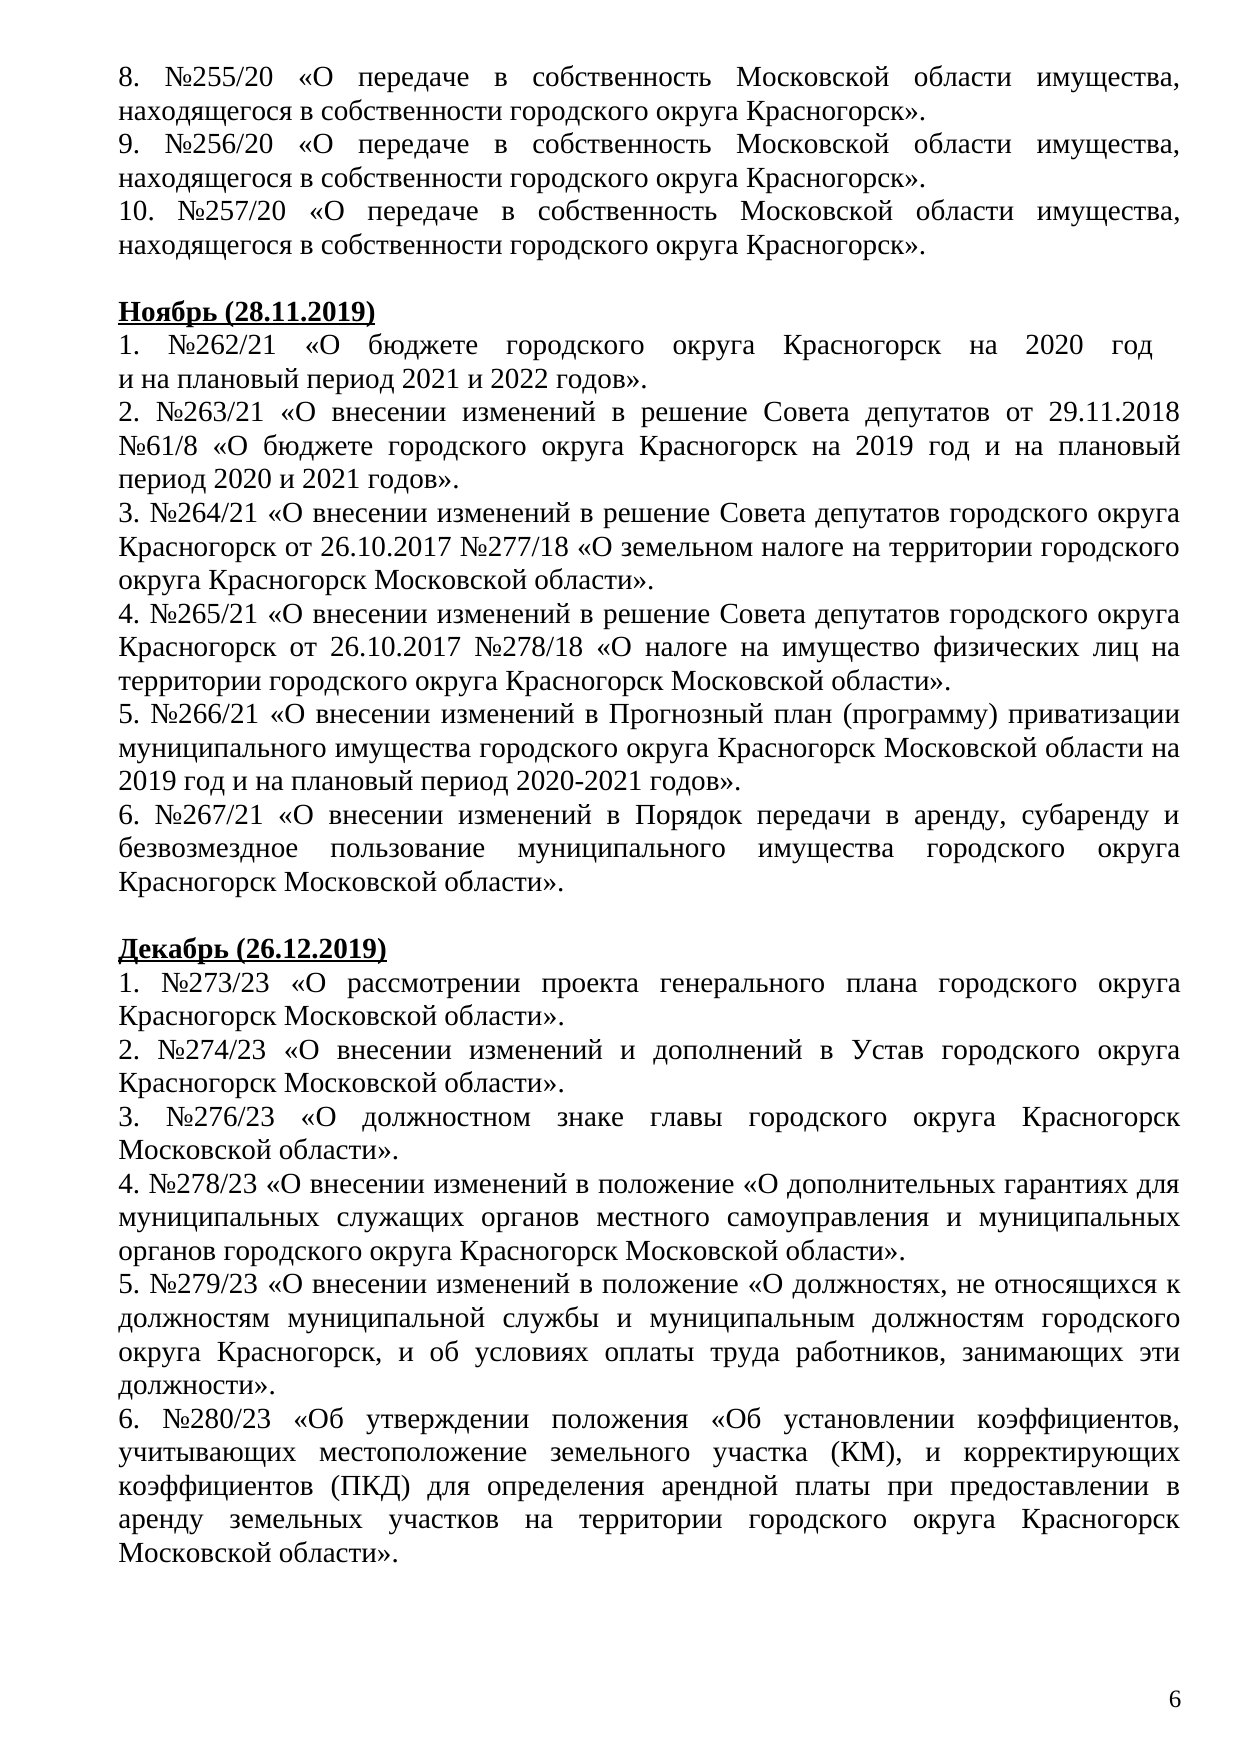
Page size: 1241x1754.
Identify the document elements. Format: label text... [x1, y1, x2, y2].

text Ноябрь (28.11.2019) [118, 294, 1181, 327]
text 5. №279/23 «О внесении изменений в положение «О должностях, не относящихся к должностям муниципальной службы и муниципальным должностям городского округа Красногорск, и об условиях оплаты труда работников, занимающих эти должности». [118, 1267, 1181, 1401]
text 6. №267/21 «О внесении изменений в Порядок передачи в аренду, субаренду и безвозмездное пользование муниципального имущества городского округа Красногорск Московской области». [118, 797, 1181, 898]
text 6. №280/23 «Об утверждении положения «Об установлении коэффициентов, учитывающих местоположение земельного участка (КМ), и корректирующих коэффициентов (ПКД) для определения арендной платы при предоставлении в аренду земельных участков на территории городского округа Красногорск Московской области». [118, 1401, 1181, 1568]
text 2. №263/21 «О внесении изменений в решение Совета депутатов от 29.11.2018 №61/8 «О бюджете городского округа Красногорск на 2019 год и на плановый период 2020 и 2021 годов». [118, 394, 1181, 495]
text 3. №264/21 «О внесении изменений в решение Совета депутатов городского округа Красногорск от 26.10.2017 №277/18 «О земельном налоге на территории городского округа Красногорск Московской области». [118, 495, 1181, 596]
text 10. №257/20 «О передаче в собственность Московской области имущества, находящегося в собственности городского округа Красногорск». [118, 193, 1181, 260]
text 2. №274/23 «О внесении изменений и дополнений в Устав городского округа Красногорск Московской области». [118, 1032, 1181, 1099]
text 5. №266/21 «О внесении изменений в Прогнозный план (программу) приватизации муниципального имущества городского округа Красногорск Московской области на 2019 год и на плановый период 2020-2021 годов». [118, 696, 1181, 797]
text 3. №276/23 «О должностном знаке главы городского округа Красногорск Московской области». [118, 1099, 1181, 1166]
text 1. №273/23 «О рассмотрении проекта генерального плана городского округа Красногорск Московской области». [118, 965, 1181, 1032]
text 1. №262/21 «О бюджете городского округа Красногорск на 2020 год и на плановый период 2021 и 2022 годов». [118, 327, 1181, 394]
text Декабрь (26.12.2019) [118, 931, 1181, 965]
text 9. №256/20 «О передаче в собственность Московской области имущества, находящегося в собственности городского округа Красногорск». [118, 126, 1181, 193]
text 8. №255/20 «О передаче в собственность Московской области имущества, находящегося в собственности городского округа Красногорск». [118, 59, 1181, 126]
text 4. №278/23 «О внесении изменений в положение «О дополнительных гарантиях для муниципальных служащих органов местного самоуправления и муниципальных органов городского округа Красногорск Московской области». [118, 1166, 1181, 1267]
text 4. №265/21 «О внесении изменений в решение Совета депутатов городского округа Красногорск от 26.10.2017 №278/18 «О налоге на имущество физических лиц на территории городского округа Красногорск Московской области». [118, 596, 1181, 696]
